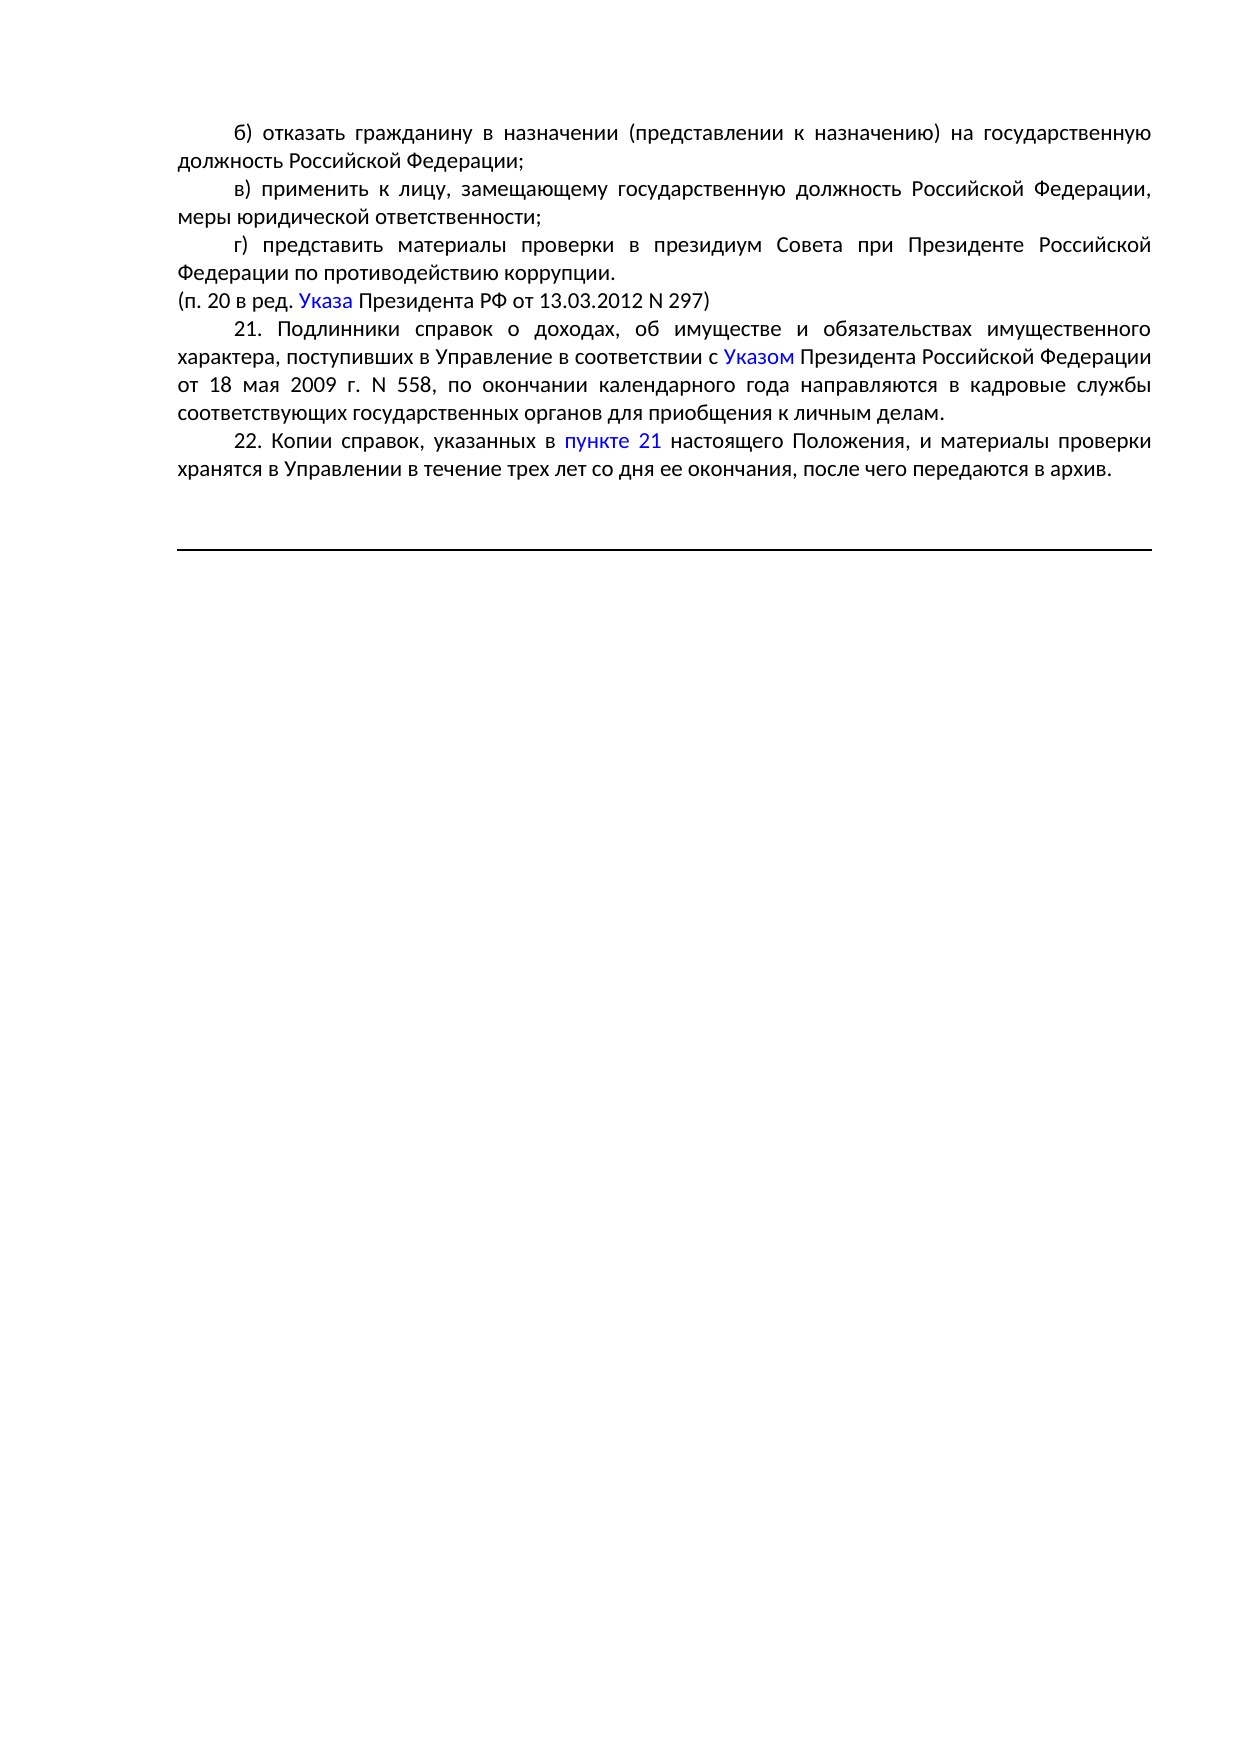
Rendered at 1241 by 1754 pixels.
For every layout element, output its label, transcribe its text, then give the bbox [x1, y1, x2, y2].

text 22. Копии справок, указанных в пункте 21 настоящего Положения, и материалы проверки хранятся в Управлении в течение трех лет со дня ее окончания, после чего передаются в архив. [177, 426, 1152, 482]
text в) применить к лицу, замещающему государственную должность Российской Федерации, меры юридической ответственности; [177, 174, 1152, 230]
text г) представить материалы проверки в президиум Совета при Президенте Российской Федерации по противодействию коррупции. [177, 230, 1152, 286]
text б) отказать гражданину в назначении (представлении к назначению) на государственную должность Российской Федерации; [177, 118, 1152, 174]
text (п. 20 в ред. Указа Президента РФ от 13.03.2012 N 297) [177, 286, 1152, 314]
text 21. Подлинники справок о доходах, об имуществе и обязательствах имущественного характера, поступивших в Управление в соответствии с Указом Президента Российской Федерации от 18 мая 2009 г. N 558, по окончании календарного года направляются в кадровые службы соответствующих государственных органов для приобщения к личным делам. [177, 314, 1152, 426]
